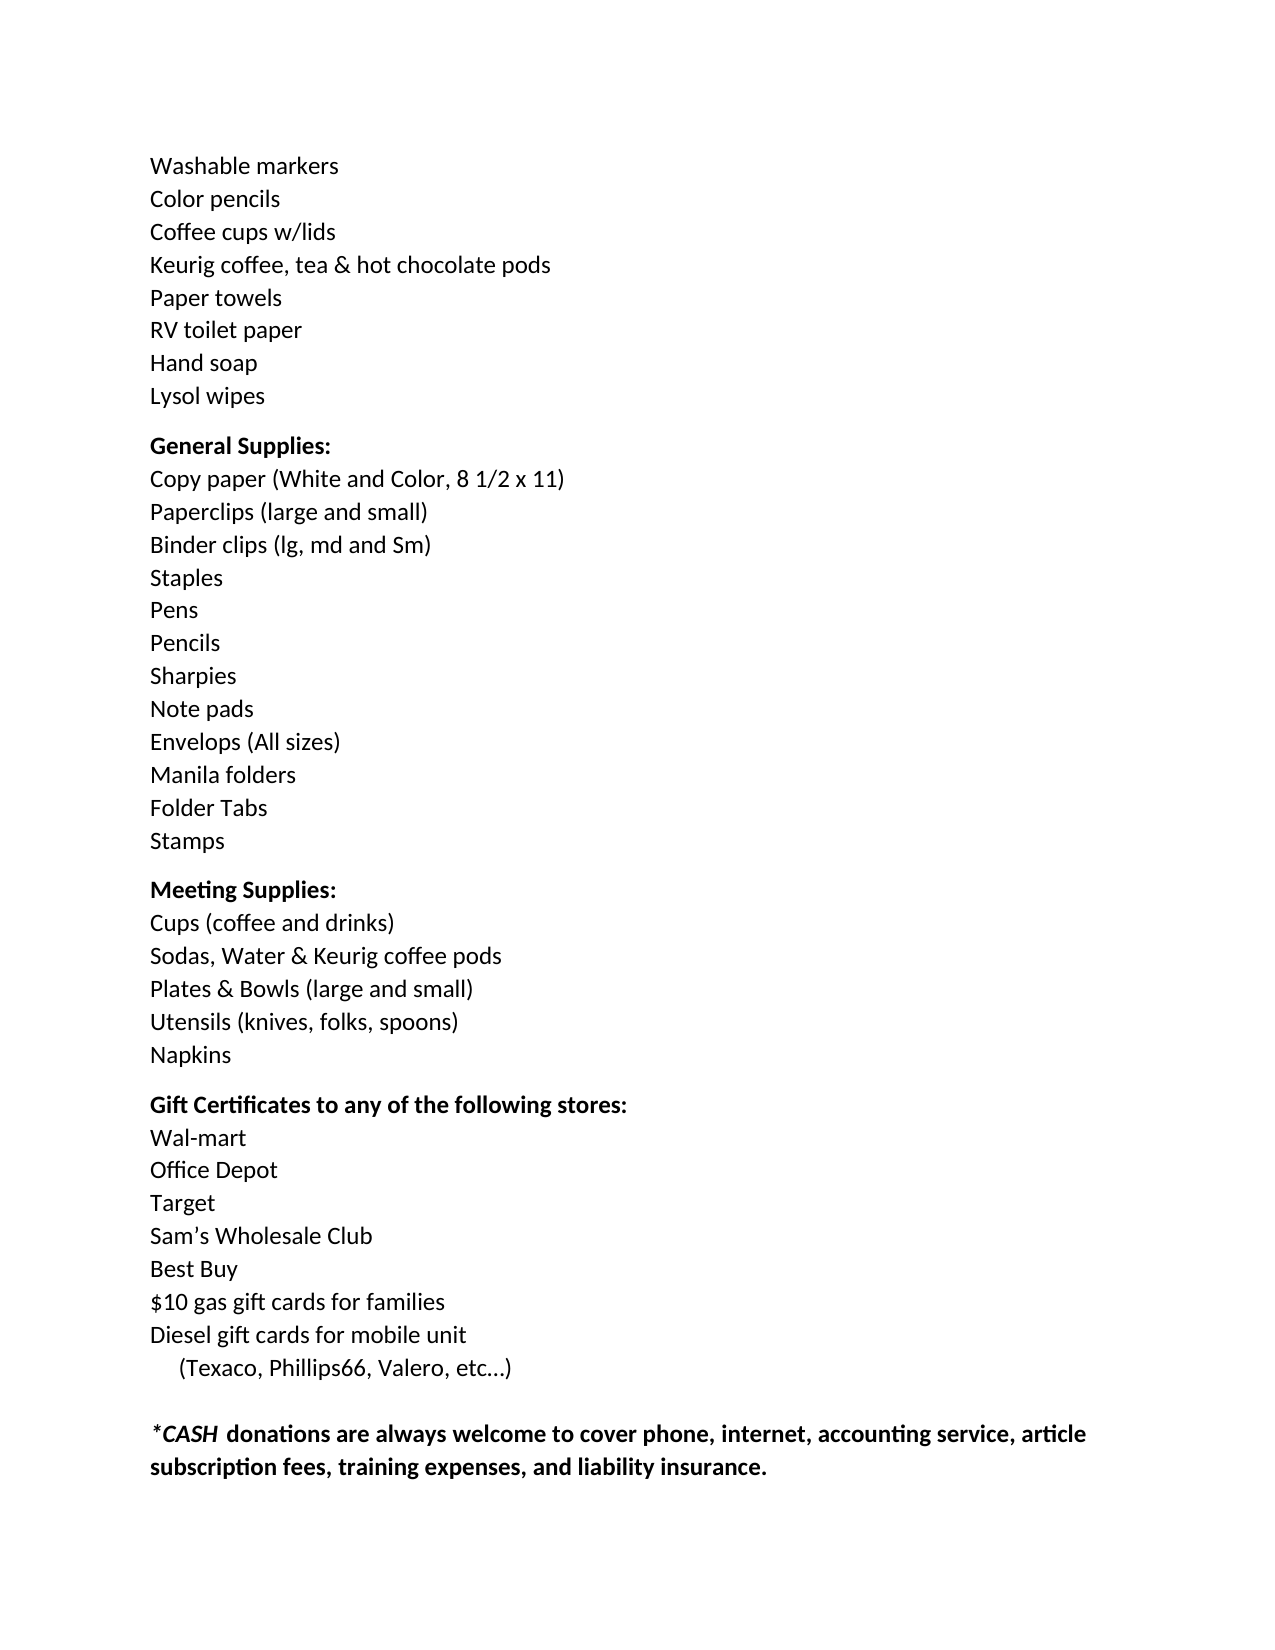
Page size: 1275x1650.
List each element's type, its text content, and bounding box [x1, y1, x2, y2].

text General Supplies: Copy paper (White and Color, 8 1/2 x 11) Paperclips (large and small) Binder clips (lg, md and Sm) Staples Pens Pencils Sharpies Note pads Envelops (All sizes) Manila folders Folder Tabs Stamps [150, 430, 1125, 856]
text Gift Certificates to any of the following stores: Wal-mart Office Depot Target Sam’s Wholesale Club Best Buy $10 gas gift cards for families Diesel gift cards for mobile unit (Texaco, Phillips66, Valero, etc…) *CASH donations are always welcome to cover phone, internet, accounting service, article subscription fees, training expenses, and liability insurance. [150, 1089, 1125, 1481]
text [150, 150, 1125, 411]
text Meeting Supplies: Cups (coffee and drinks) Sodas, Water & Keurig coffee pods Plates & Bowls (large and small) Utensils (knives, folks, spoons) Napkins [150, 874, 1125, 1070]
